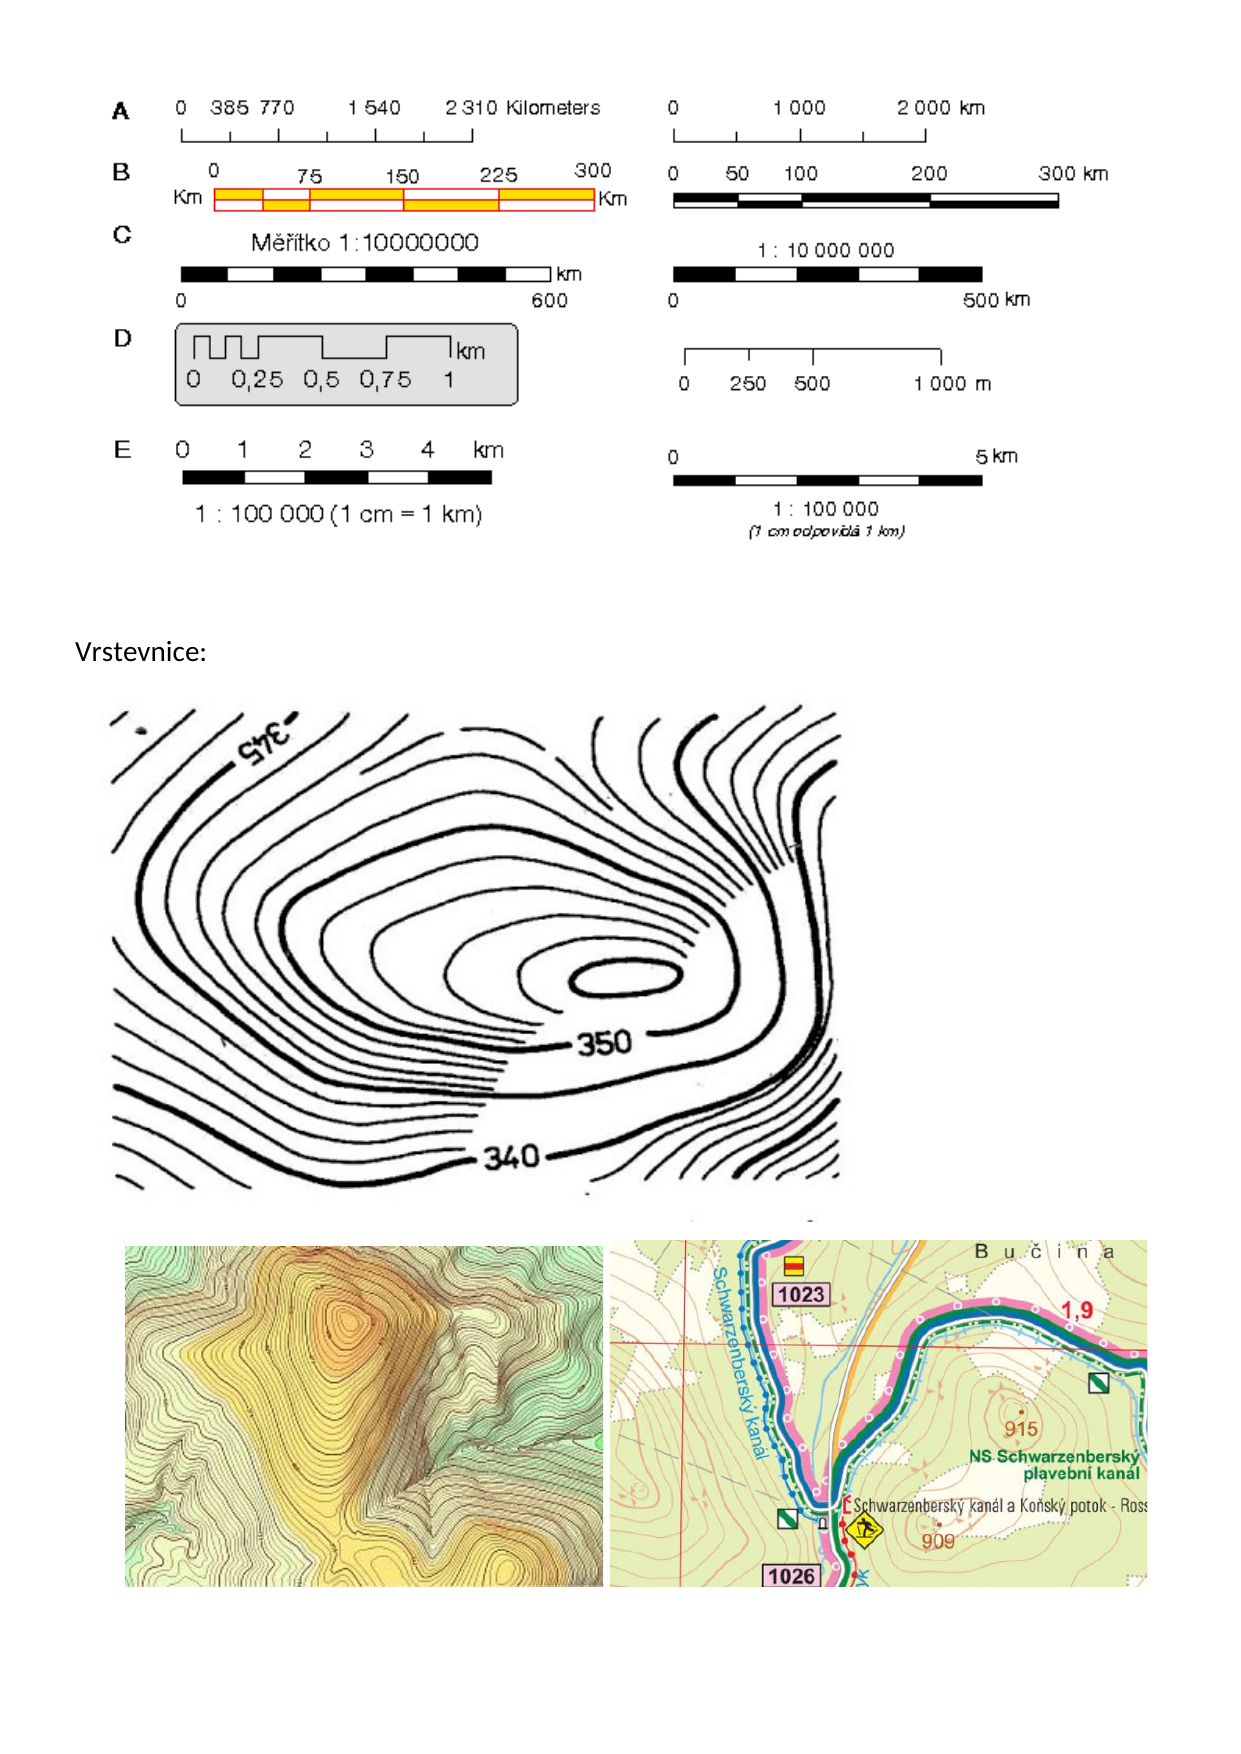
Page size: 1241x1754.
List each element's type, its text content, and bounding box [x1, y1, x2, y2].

picture [125, 1246, 604, 1587]
picture [609, 1240, 1148, 1587]
picture [75, 75, 1147, 560]
text Vrstevnice: [75, 633, 1165, 669]
picture [75, 688, 876, 1222]
